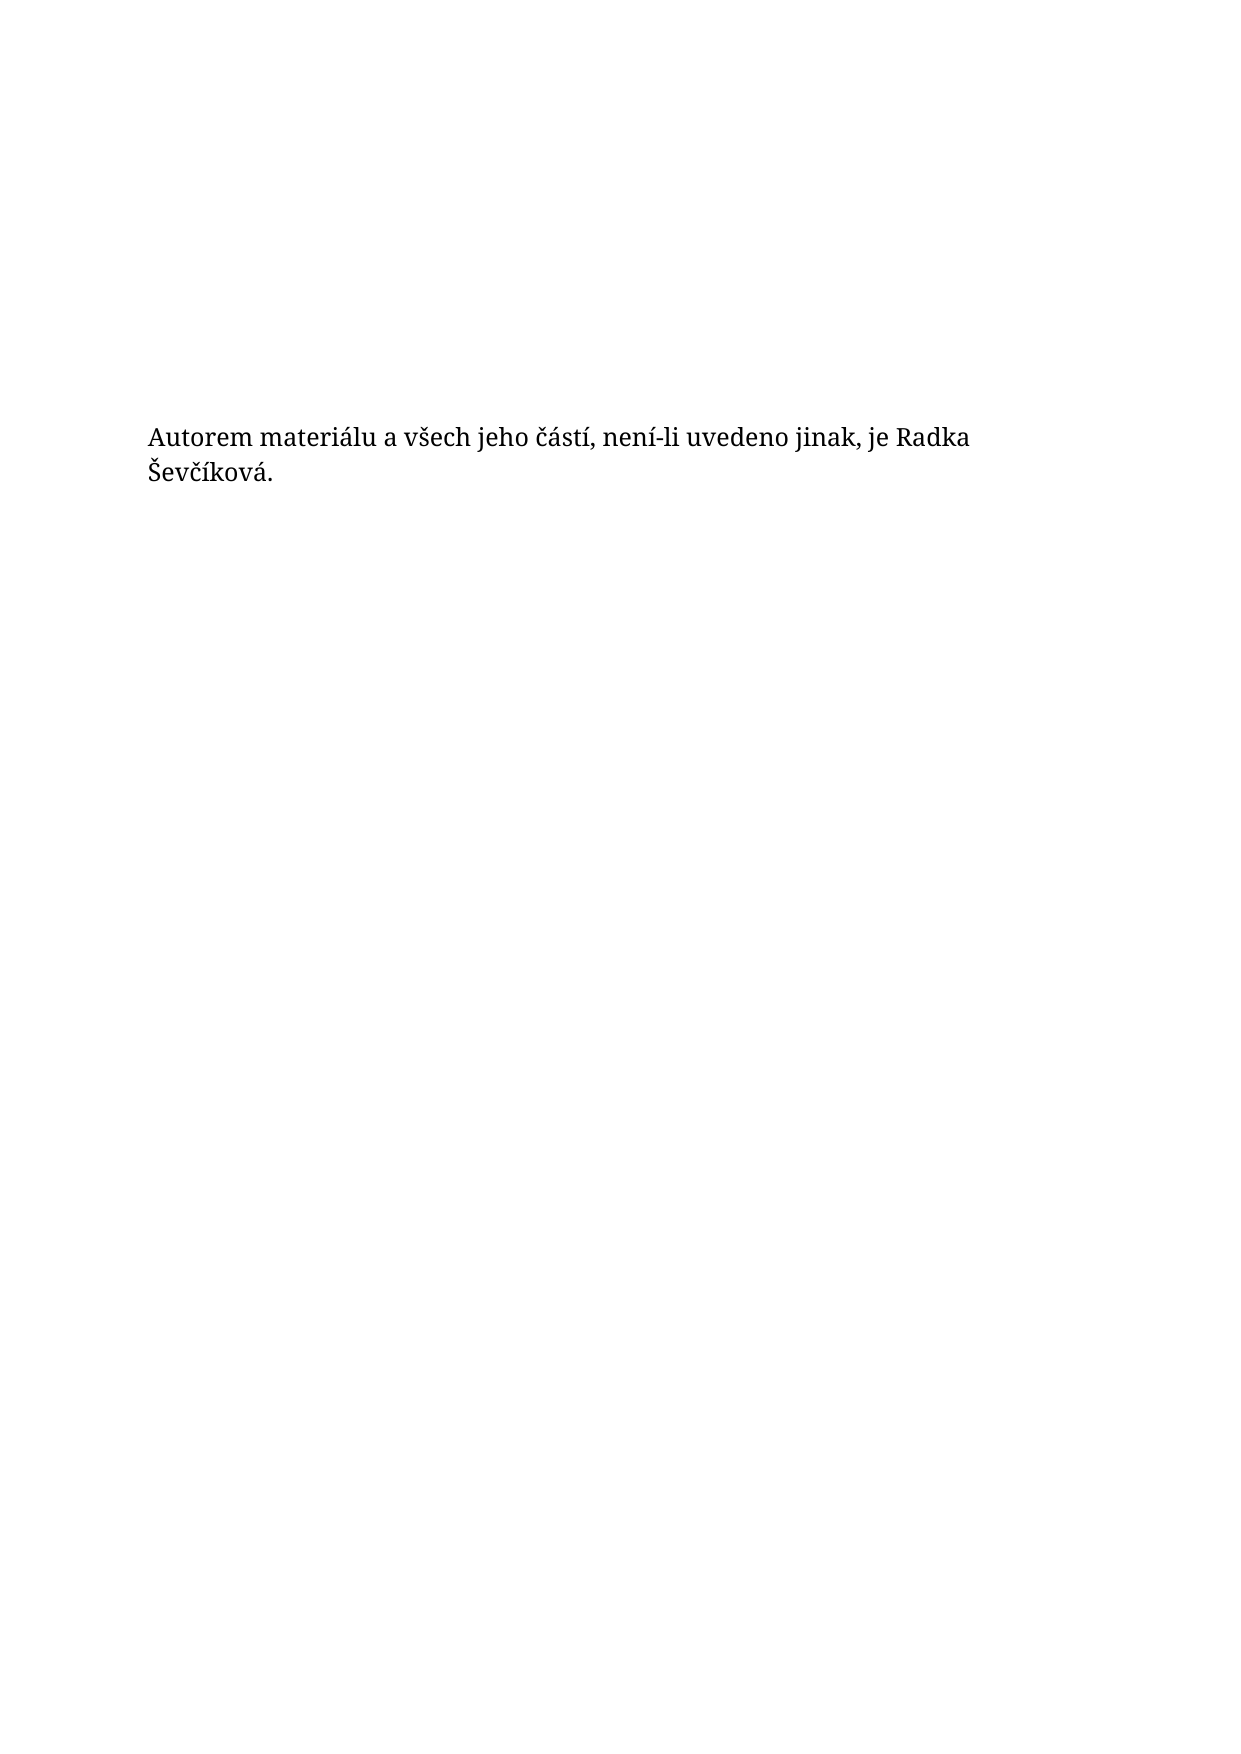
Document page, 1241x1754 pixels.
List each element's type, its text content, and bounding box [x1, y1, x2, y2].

text Autorem materiálu a všech jeho částí, není-li uvedeno jinak, je Radka Ševčíková. [148, 420, 1093, 488]
